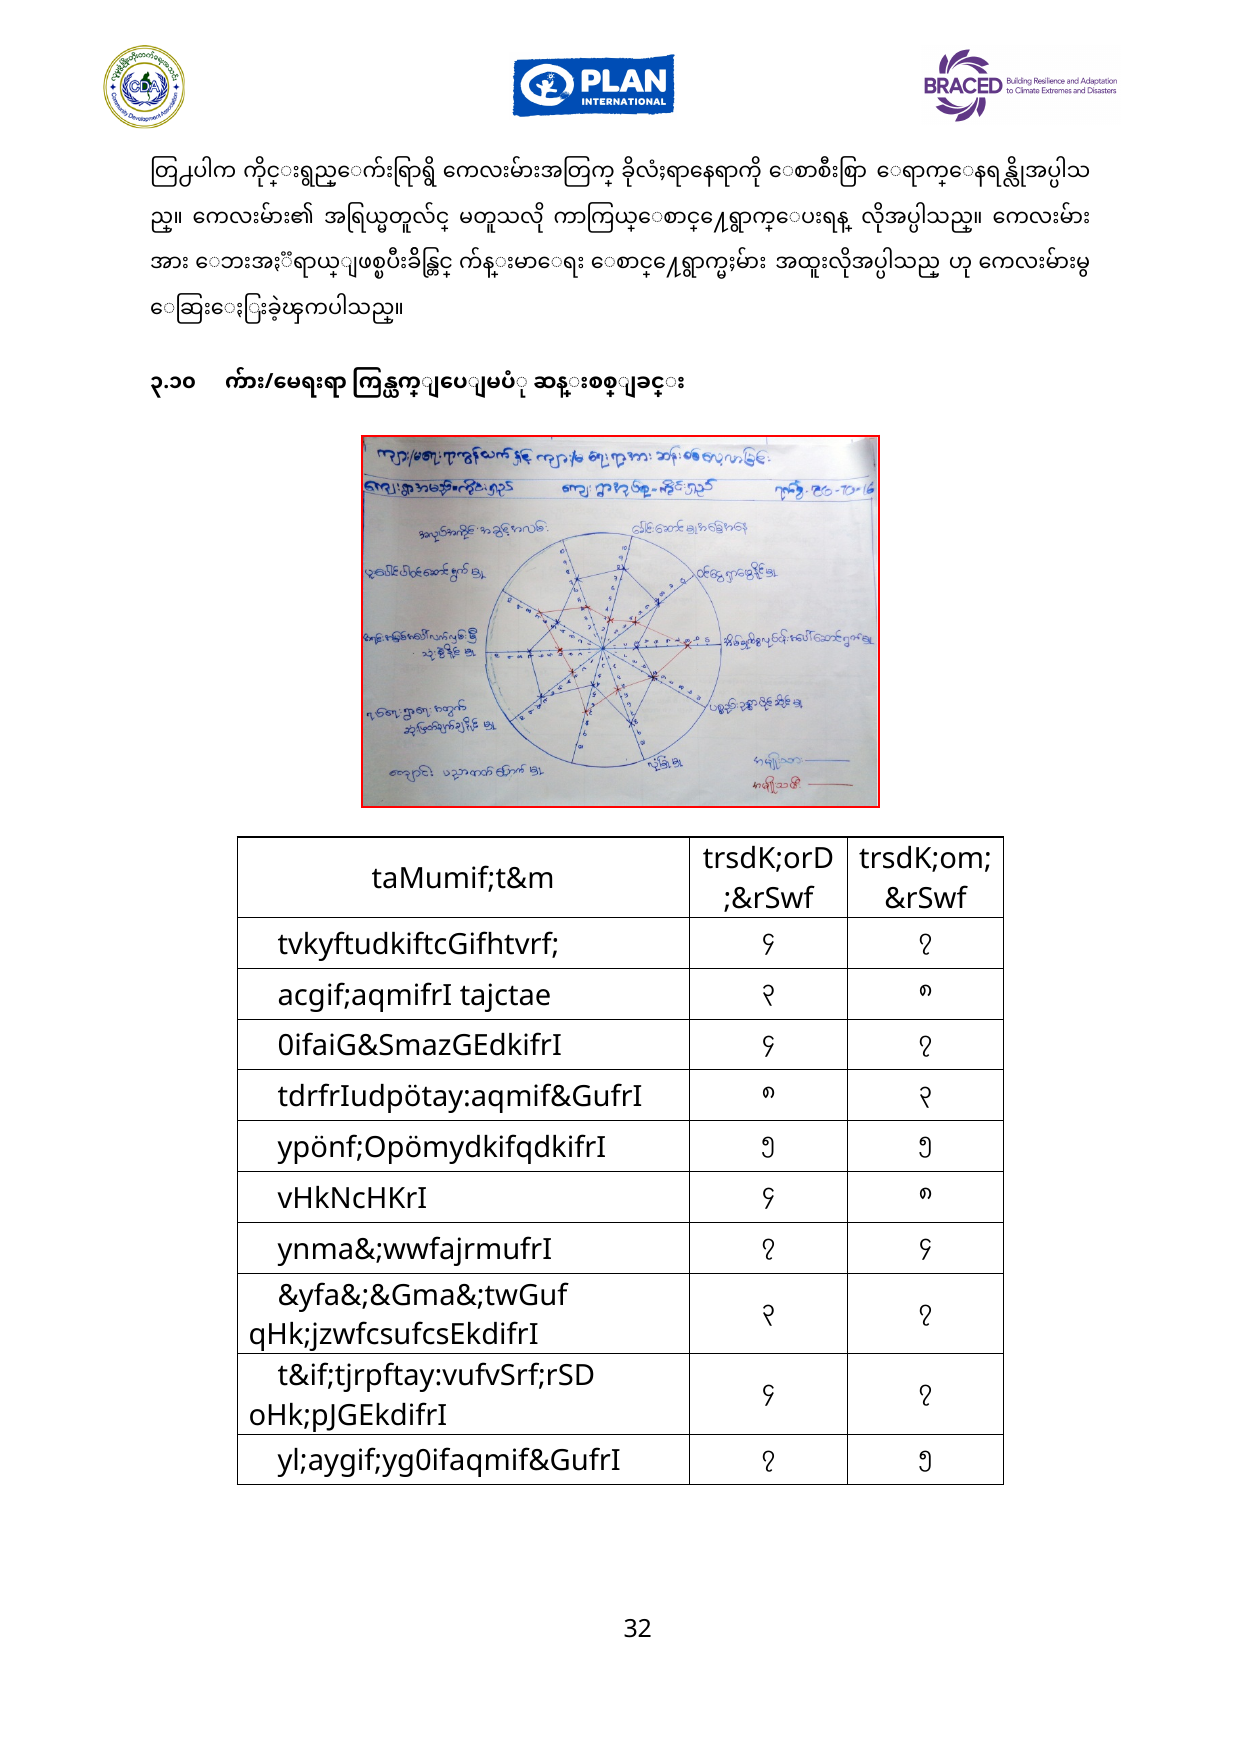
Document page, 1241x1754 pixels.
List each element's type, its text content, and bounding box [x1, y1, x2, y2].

table_cell ၈ [690, 1070, 847, 1120]
table_cell ၅ [848, 1121, 1003, 1171]
table_cell ၇ [848, 1274, 1003, 1353]
table_cell tvkyftudkiftcGifhtvrf; [238, 918, 689, 968]
table_cell ၄ [690, 1172, 847, 1222]
text ၃.၁၀ က်ား/မေရးရာ ကြန္ယက္ျပေျမပံု ဆန္းစစ္ျခင္း [150, 361, 1090, 406]
table_cell ၇ [690, 1435, 847, 1484]
table_cell ၅ [690, 1121, 847, 1171]
table_cell ၃ [848, 1070, 1003, 1120]
table_header taMumif;t&m [238, 838, 689, 917]
table_cell ynma&;wwfajrmufrI [238, 1223, 689, 1273]
table_cell t&if;tjrpftay:vufvSrf;rSD oHk;pJGEkdifrI [238, 1354, 689, 1433]
table_cell ၇ [848, 1020, 1003, 1069]
table_cell ၄ [690, 918, 847, 968]
table_cell ၅ [848, 1435, 1003, 1484]
table_cell ၄ [690, 1020, 847, 1069]
table_cell acgif;aqmifrI tajctae [238, 969, 689, 1018]
table_cell ypönf;OpömydkifqdkifrI [238, 1121, 689, 1171]
table_cell ၈ [848, 1172, 1003, 1222]
picture [363, 437, 878, 806]
table_cell ၄ [690, 1354, 847, 1433]
table_header trsdK;om;&rSwf [848, 838, 1003, 917]
table_cell &yfa&;&Gma&;twGuf qHk;jzwfcsufcsEkdifrI [238, 1274, 689, 1353]
table_cell 0ifaiG&SmazGEdkifrI [238, 1020, 689, 1069]
table_cell ၃ [690, 969, 847, 1018]
table_cell yl;aygif;yg0ifaqmif&GufrI [238, 1435, 689, 1484]
picture [920, 45, 1122, 125]
table_cell tdrfrIudpötay:aqmif&GufrI [238, 1070, 689, 1120]
table_cell ၄ [848, 1223, 1003, 1273]
table_cell ၇ [848, 918, 1003, 968]
picture [103, 45, 185, 129]
picture [509, 52, 678, 120]
table_cell ၇ [848, 1354, 1003, 1433]
table_cell vHkNcHKrI [238, 1172, 689, 1222]
table_cell ၃ [690, 1274, 847, 1353]
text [150, 150, 1090, 332]
table_cell ၈ [848, 969, 1003, 1018]
table_header trsdK;orD;&rSwf [690, 838, 847, 917]
table_cell ၇ [690, 1223, 847, 1273]
